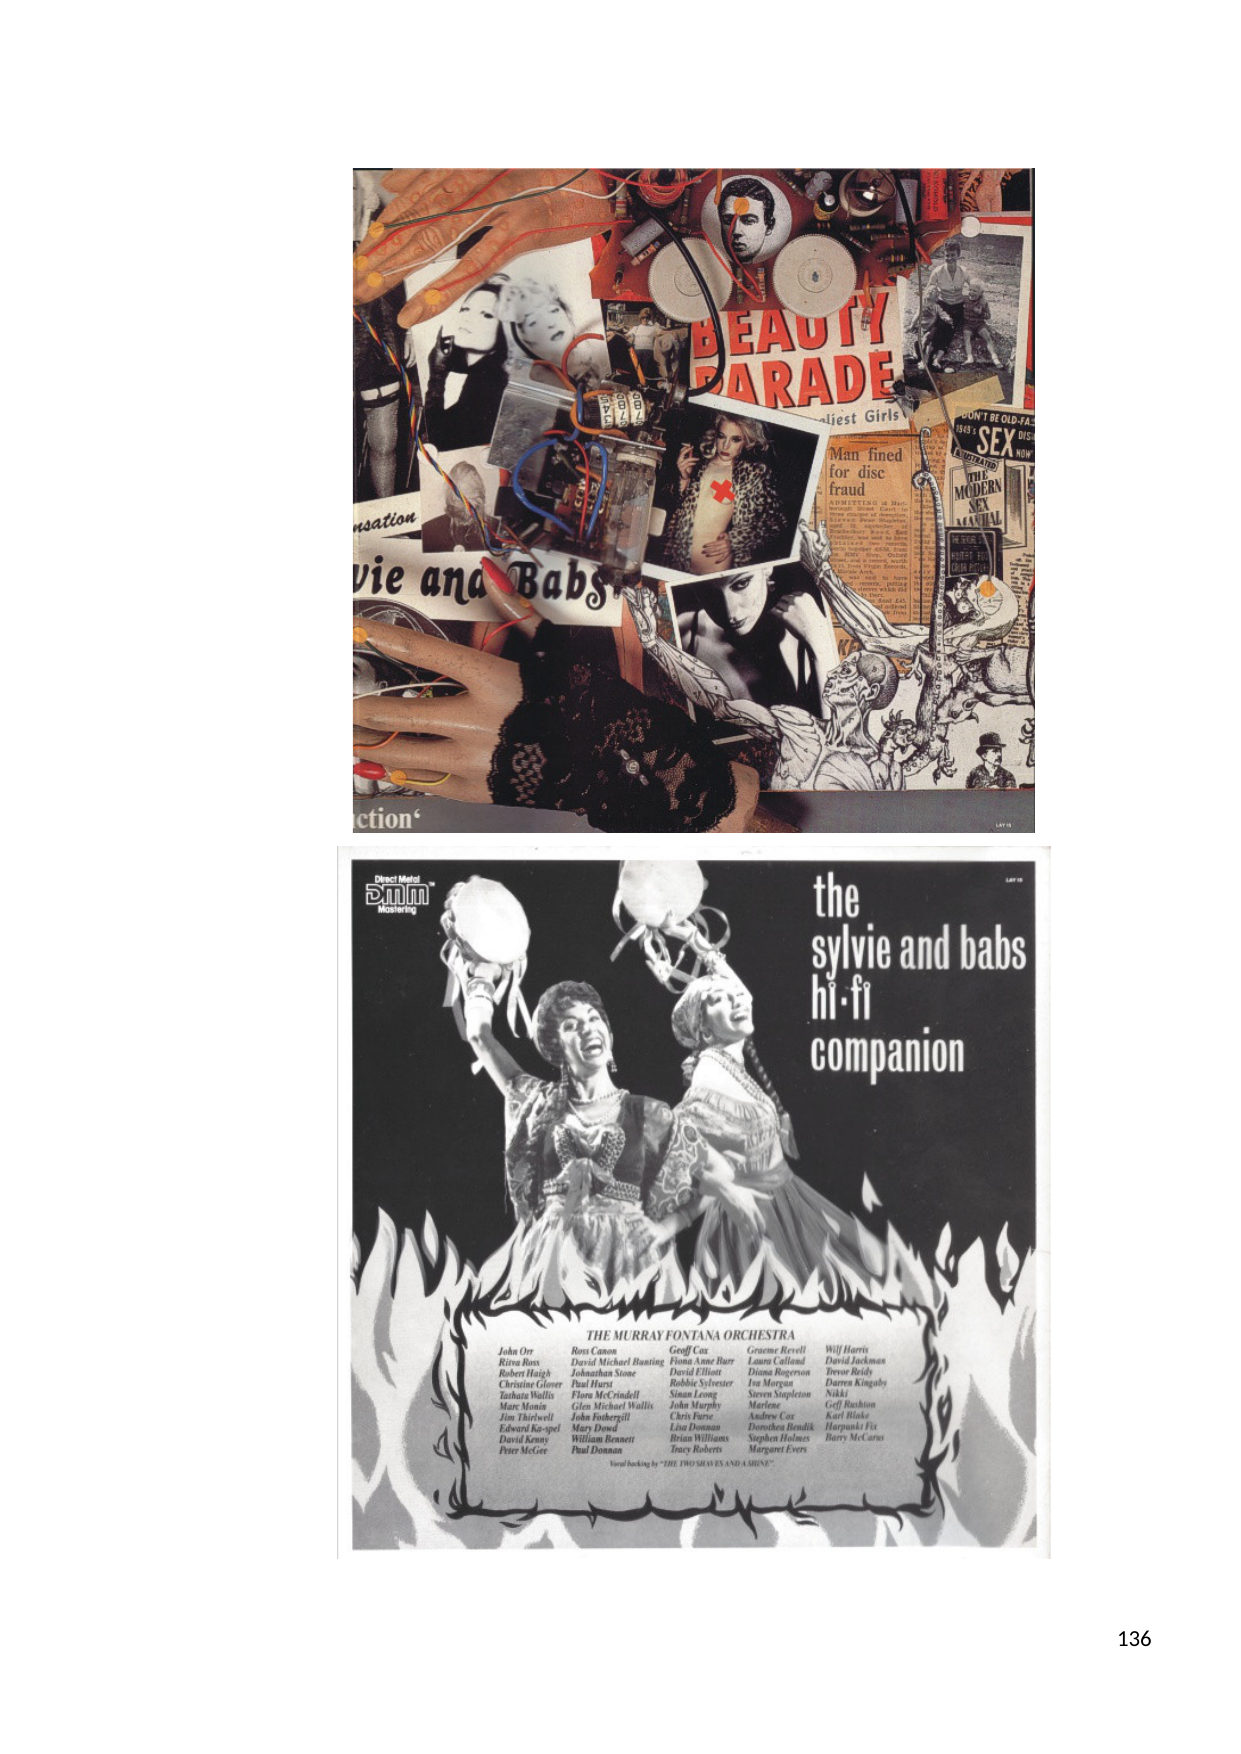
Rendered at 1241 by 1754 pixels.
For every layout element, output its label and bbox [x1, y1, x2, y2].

picture [337, 846, 1051, 1559]
picture [352, 168, 1035, 833]
